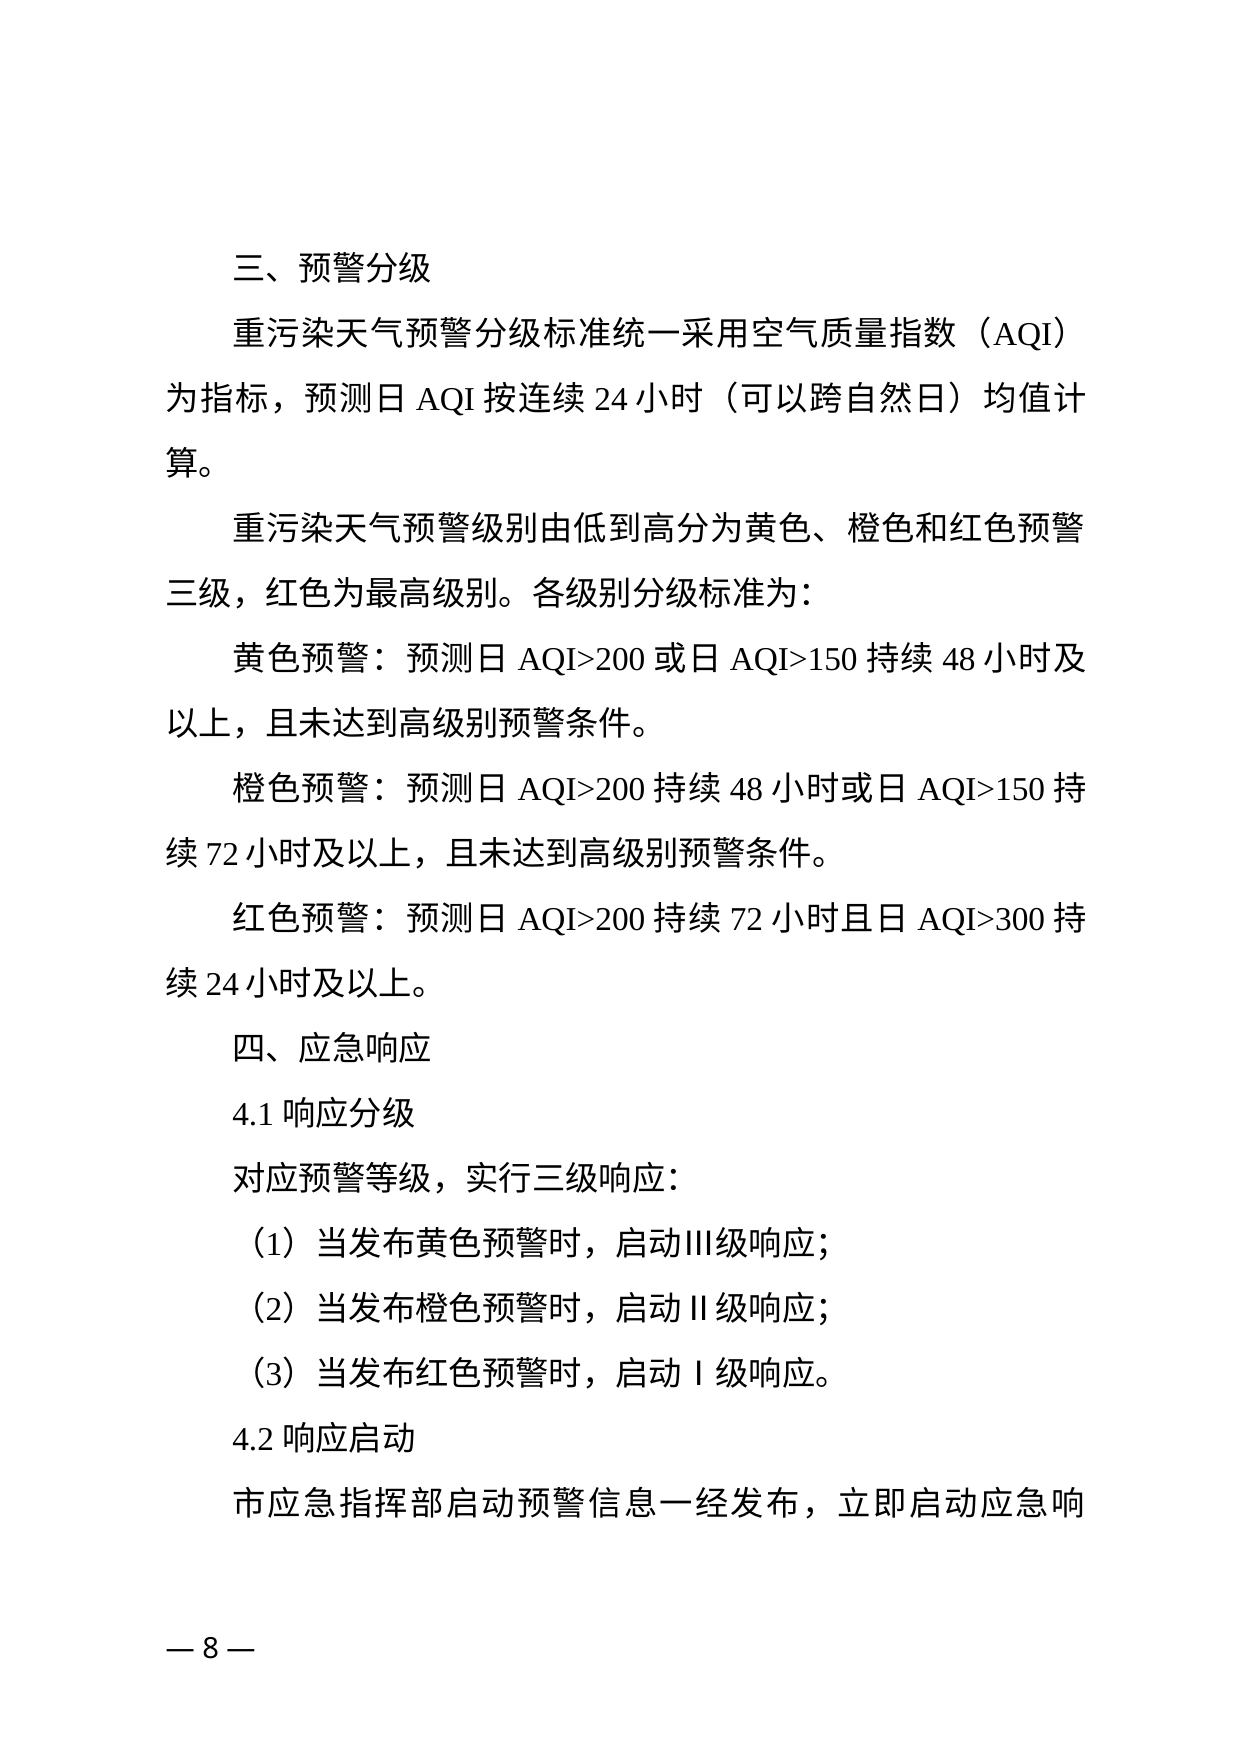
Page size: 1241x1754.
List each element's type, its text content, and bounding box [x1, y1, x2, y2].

text 红色预警：预测日AQI>200持续72小时且日AQI>300持续24小时及以上。 [165, 883, 1087, 1013]
text 重污染天气预警级别由低到高分为黄色、橙色和红色预警三级，红色为最高级别。各级别分级标准为： [165, 493, 1087, 623]
text 三、预警分级 [165, 233, 1087, 298]
text 4.2 响应启动 [165, 1403, 1087, 1468]
text （2）当发布橙色预警时，启动Ⅱ级响应； [165, 1273, 1087, 1338]
text （3）当发布红色预警时，启动Ⅰ级响应。 [165, 1338, 1087, 1403]
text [165, 1468, 1087, 1533]
text 对应预警等级，实行三级响应： [165, 1143, 1087, 1208]
text （1）当发布黄色预警时，启动Ⅲ级响应； [165, 1208, 1087, 1273]
text 4.1 响应分级 [165, 1078, 1087, 1143]
text 黄色预警：预测日AQI>200或日AQI>150持续48小时及以上，且未达到高级别预警条件。 [165, 623, 1087, 753]
text 重污染天气预警分级标准统一采用空气质量指数（AQI）为指标，预测日AQI按连续24小时（可以跨自然日）均值计算。 [165, 298, 1087, 493]
text 四、应急响应 [165, 1013, 1087, 1078]
text 橙色预警：预测日AQI>200持续48小时或日AQI>150持续72小时及以上，且未达到高级别预警条件。 [165, 753, 1087, 883]
